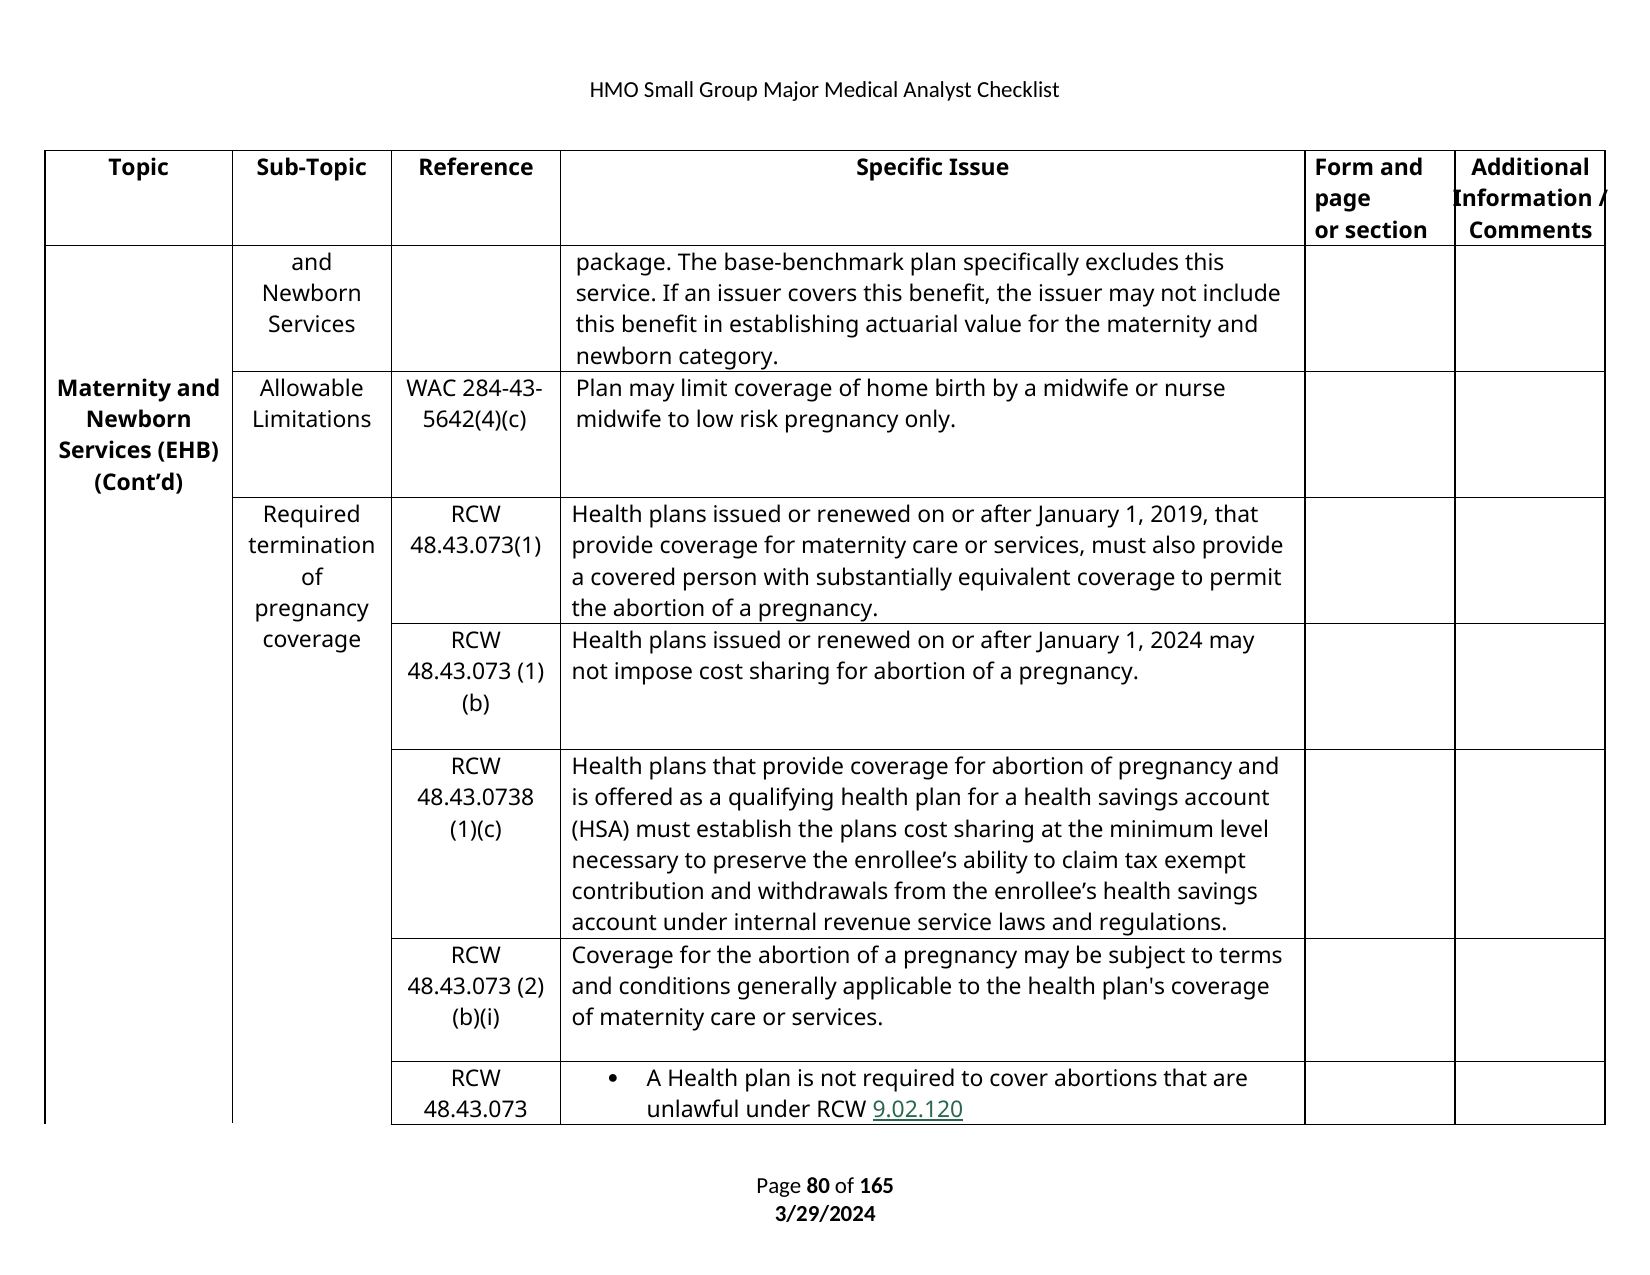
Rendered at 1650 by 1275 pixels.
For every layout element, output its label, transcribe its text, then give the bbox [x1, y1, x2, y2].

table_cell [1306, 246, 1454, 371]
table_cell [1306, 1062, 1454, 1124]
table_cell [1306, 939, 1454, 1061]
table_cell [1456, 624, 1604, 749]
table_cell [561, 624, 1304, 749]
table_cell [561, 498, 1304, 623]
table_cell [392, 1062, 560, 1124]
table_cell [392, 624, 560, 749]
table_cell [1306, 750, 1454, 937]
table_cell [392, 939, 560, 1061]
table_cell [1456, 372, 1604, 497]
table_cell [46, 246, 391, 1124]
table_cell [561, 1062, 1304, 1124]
table_header Additional Information / Comments [1456, 151, 1604, 245]
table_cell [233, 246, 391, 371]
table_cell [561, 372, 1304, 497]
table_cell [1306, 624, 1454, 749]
table_header Sub-Topic [233, 151, 391, 245]
table_header Reference [392, 151, 560, 245]
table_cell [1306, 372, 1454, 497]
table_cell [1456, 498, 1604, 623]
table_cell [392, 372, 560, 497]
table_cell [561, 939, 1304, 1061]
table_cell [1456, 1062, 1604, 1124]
table_header Specific Issue [561, 151, 1304, 245]
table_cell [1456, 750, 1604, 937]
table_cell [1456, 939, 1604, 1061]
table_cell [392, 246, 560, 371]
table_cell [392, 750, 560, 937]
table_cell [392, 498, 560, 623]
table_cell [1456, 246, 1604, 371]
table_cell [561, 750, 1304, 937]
table_header Form and page or section [1306, 151, 1454, 245]
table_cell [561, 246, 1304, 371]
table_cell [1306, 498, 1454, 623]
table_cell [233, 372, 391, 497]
table_header Topic [46, 151, 232, 245]
